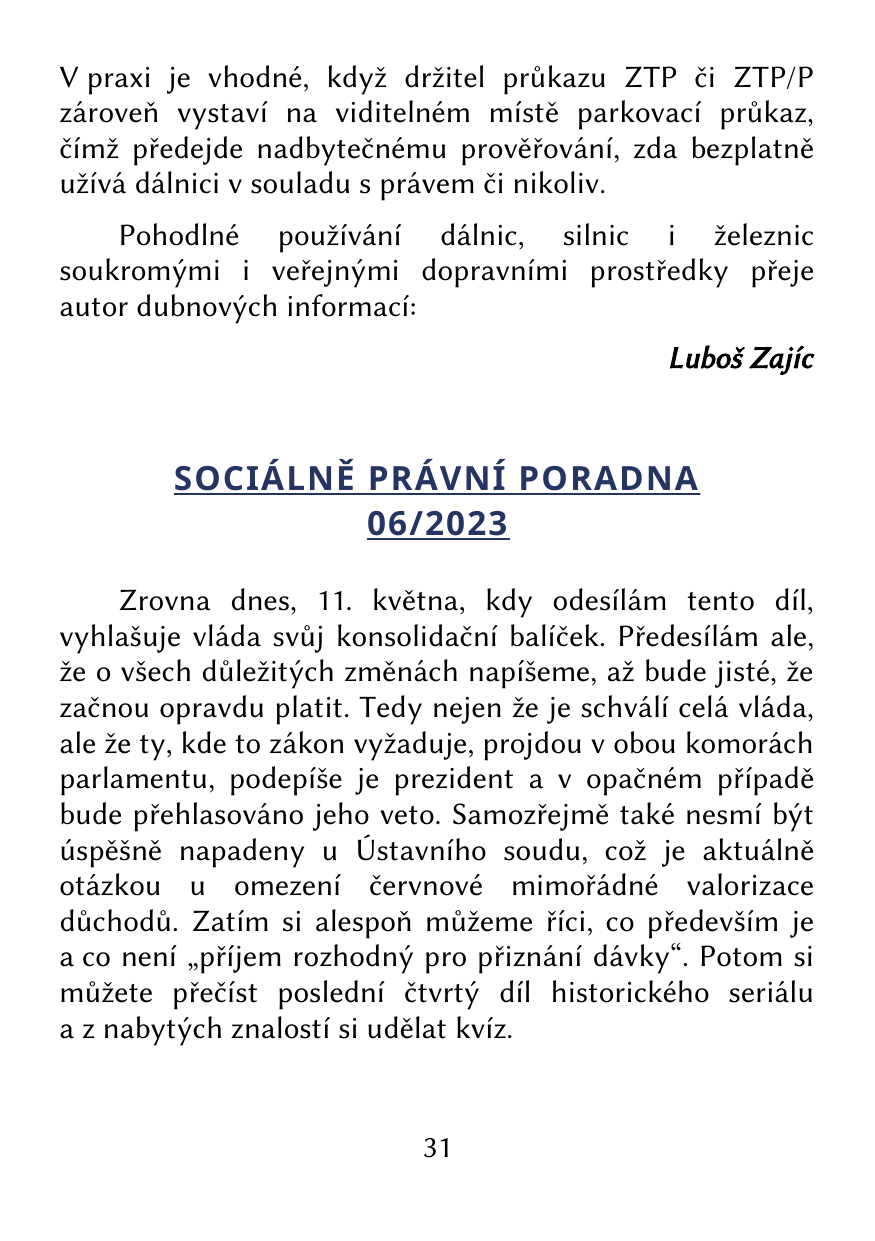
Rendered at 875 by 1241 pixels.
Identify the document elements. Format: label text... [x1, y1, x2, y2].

text Pohodlné používání dálnic, silnic i železnic soukromými i veřejnými dopravními prostředky přeje autor dubnových informací: [59, 217, 815, 324]
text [59, 59, 815, 202]
text Luboš Zajíc [59, 340, 815, 375]
subtitle SOCIÁLNĚ PRÁVNÍ PORADNA 06/2023 [59, 454, 367, 545]
subtitle SOCIÁLNĚ PRÁVNÍ PORADNA 06/2023 [507, 454, 815, 545]
text Zrovna dnes, 11. května, kdy odesílám tento díl, vyhlašuje vláda svůj konsolidační balíček. Předesílám ale, že o všech důležitých změnách napíšeme, až bude jisté, že začnou opravdu platit. Tedy nejen že je schválí celá vláda, ale že ty, kde to zákon vyžaduje, projdou v obou komorách parlamentu, podepíše je prezident a v opačném případě bude přehlasováno jeho veto. Samozřejmě také nesmí být úspěšně napadeny u Ústavního soudu, což je aktuálně otázkou u omezení červnové mimořádné valorizace důchodů. Zatím si alespoň můžeme říci, co především je a co není „příjem rozhodný pro přiznání dávky“. Potom si můžete přečíst poslední čtvrtý díl historického seriálu a z nabytých znalostí si udělat kvíz. [59, 583, 815, 1046]
